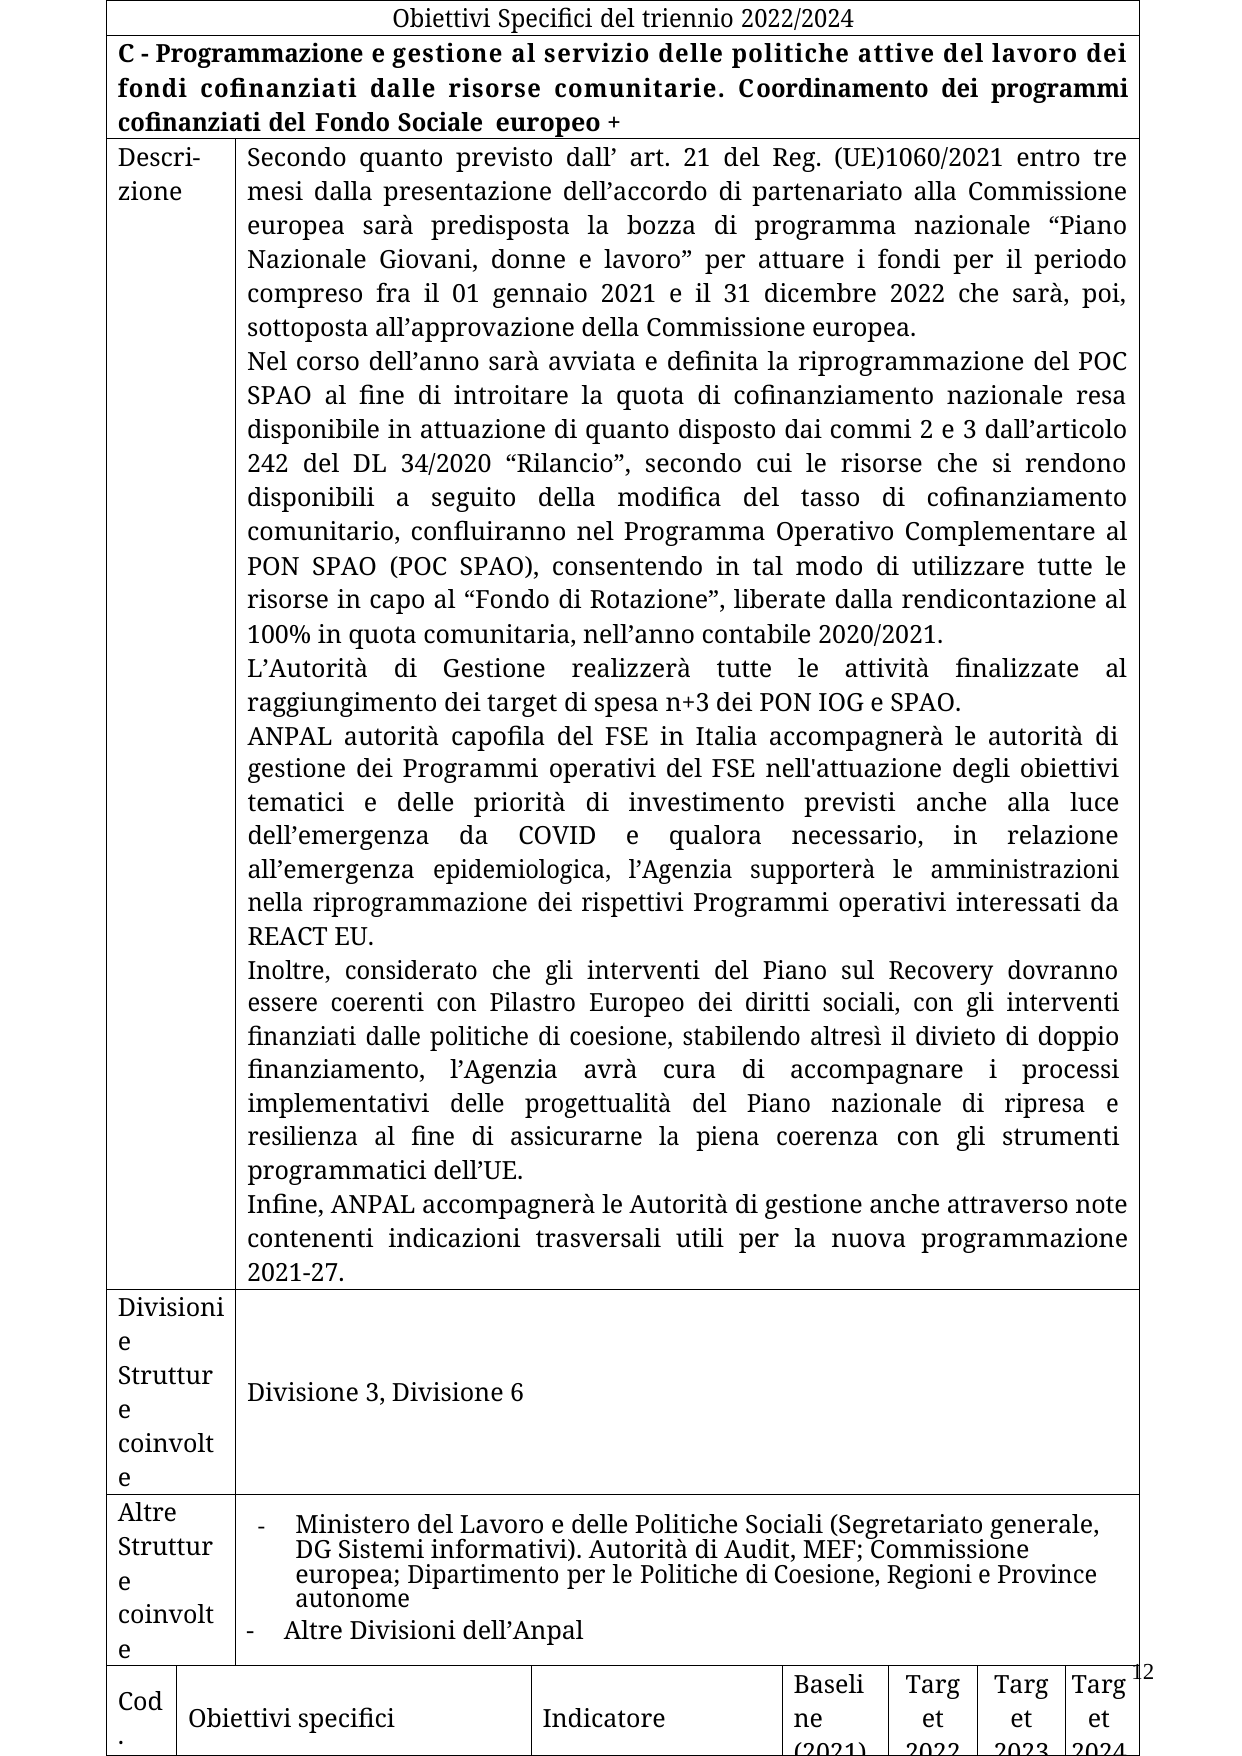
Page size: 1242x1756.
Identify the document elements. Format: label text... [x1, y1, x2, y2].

table_cell Ministero del Lavoro e delle Politiche Sociali (Segretariato generale, DG Sistemi informativi). Autorità di Audit, MEF; Commissione europea; Dipartimento per le Politiche di Coesione, Regioni e Province autonome Altre Divisioni dell’Anpal [236, 1495, 1139, 1665]
table_header Obiettivi Specifici del triennio 2022/2024 [107, 1, 1139, 35]
table_cell Target 2024 [1066, 1666, 1139, 1755]
table_cell Descri-zione [107, 139, 235, 1288]
table_cell C - Programmazione e gestione al servizio delle politiche attive del lavoro dei fondi cofinanziati dalle risorse comunitarie. Coordinamento dei programmi cofinanziati del Fondo Sociale europeo + [107, 36, 1139, 138]
table_cell Target 2023 [978, 1666, 1065, 1755]
table_cell Target 2022 [889, 1666, 977, 1755]
table_cell Altre Strutture coinvolte [107, 1495, 235, 1665]
table_cell Indicatore [532, 1666, 782, 1755]
table_cell Baseline (2021) [783, 1666, 888, 1755]
table_cell Cod. [107, 1666, 176, 1755]
table_cell Obiettivi specifici [177, 1666, 531, 1755]
table_cell Secondo quanto previsto dall’ art. 21 del Reg. (UE)1060/2021 entro tre mesi dalla presentazione dell’accordo di partenariato alla Commissione europea sarà predisposta la bozza di programma nazionale “Piano Nazionale Giovani, donne e lavoro” per attuare i fondi per il periodo compreso fra il 01 gennaio 2021 e il 31 dicembre 2022 che sarà, poi, sottoposta all’approvazione della Commissione europea. Nel corso dell’anno sarà avviata e definita la riprogrammazione del POC SPAO al fine di introitare la quota di cofinanziamento nazionale resa disponibile in attuazione di quanto disposto dai commi 2 e 3 dall’articolo 242 del DL 34/2020 “Rilancio”, secondo cui le risorse che si rendono disponibili a seguito della modifica del tasso di cofinanziamento comunitario, confluiranno nel Programma Operativo Complementare al PON SPAO (POC SPAO), consentendo in tal modo di utilizzare tutte le risorse in capo al “Fondo di Rotazione”, liberate dalla rendicontazione al 100% in quota comunitaria, nell’anno contabile 2020/2021. L’Autorità di Gestione realizzerà tutte le attività finalizzate al raggiungimento dei target di spesa n+3 dei PON IOG e SPAO. ANPAL autorità capofila del FSE in Italia accompagnerà le autorità di gestione dei Programmi operativi del FSE nell'attuazione degli obiettivi tematici e delle priorità di investimento previsti anche alla luce dell’emergenza da COVID e qualora necessario, in relazione all’emergenza epidemiologica, l’Agenzia supporterà le amministrazioni nella riprogrammazione dei rispettivi Programmi operativi interessati da REACT EU. Inoltre, considerato che gli interventi del Piano sul Recovery dovranno essere coerenti con Pilastro Europeo dei diritti sociali, con gli interventi finanziati dalle politiche di coesione, stabilendo altresì il divieto di doppio finanziamento, l’Agenzia avrà cura di accompagnare i processi implementativi delle progettualità del Piano nazionale di ripresa e resilienza al fine di assicurarne la piena coerenza con gli strumenti programmatici dell’UE. Infine, ANPAL accompagnerà le Autorità di gestione anche attraverso note contenenti indicazioni trasversali utili per la nuova programmazione 2021-27. [236, 139, 1139, 1288]
table_cell Divisione 3, Divisione 6 [236, 1290, 1139, 1494]
table_cell Divisioni e Strutture coinvolte [107, 1290, 235, 1494]
